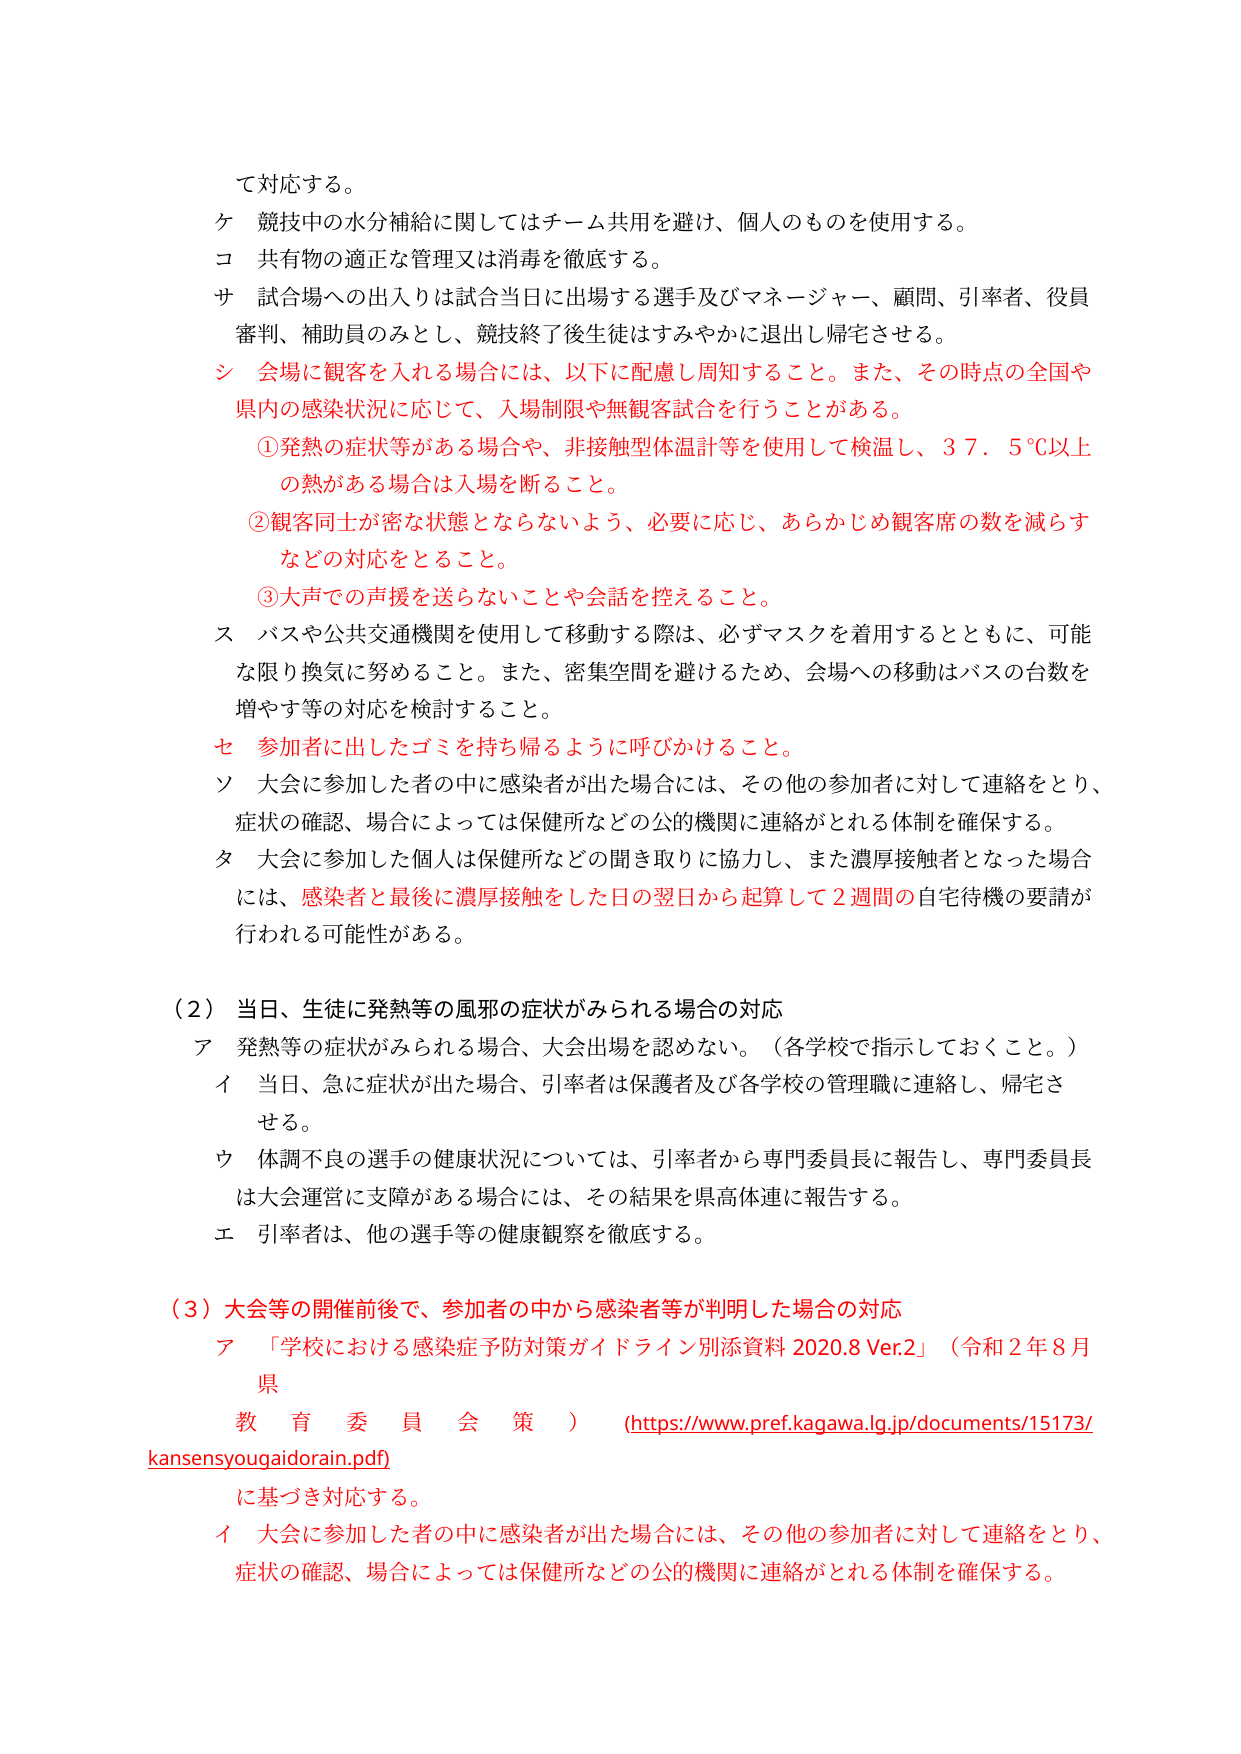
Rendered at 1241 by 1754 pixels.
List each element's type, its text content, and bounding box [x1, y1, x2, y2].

text ソ 大会に参加した者の中に感染者が出た場合には、その他の参加者に対して連絡をとり、症状の確認、場合によっては保健所などの公的機関に連絡がとれる体制を確保する。 [213, 764, 1092, 839]
text ア 「学校における感染症予防対策ガイドライン別添資料2020.8 Ver.2」（令和２年８月県 [148, 1327, 1092, 1402]
list 当日、生徒に発熱等の風邪の症状がみられる場合の対応 [161, 989, 1092, 1027]
text ケ 競技中の水分補給に関してはチーム共用を避け、個人のものを使用する。 [213, 202, 1092, 239]
text セ 参加者に出したゴミを持ち帰るように呼びかけること。 [213, 727, 1092, 764]
text タ 大会に参加した個人は保健所などの聞き取りに協力し、また濃厚接触者となった場合には、感染者と最後に濃厚接触をした日の翌日から起算して２週間の自宅待機の要請が行われる可能性がある。 [213, 839, 1092, 952]
text シ 会場に観客を入れる場合には、以下に配慮し周知すること。また、その時点の全国や県内の感染状況に応じて、入場制限や無観客試合を行うことがある。 [213, 352, 1092, 427]
text ①発熱の症状等がある場合や、非接触型体温計等を使用して検温し、３７．５℃以上の熱がある場合は入場を断ること。 [213, 427, 1092, 502]
text イ 大会に参加した者の中に感染者が出た場合には、その他の参加者に対して連絡をとり、症状の確認、場合によっては保健所などの公的機関に連絡がとれる体制を確保する。 [213, 1514, 1092, 1589]
text せる。 [213, 1102, 1092, 1139]
text エ 引率者は、他の選手等の健康観察を徹底する。 [213, 1214, 1092, 1252]
text 教育委員会策）(https://www.pref.kagawa.lg.jp/documents/15173/kansensyougaidorain.pdf) [148, 1402, 1092, 1477]
text サ 試合場への出入りは試合当日に出場する選手及びマネージャー、顧問、引率者、役員、審判、補助員のみとし、競技終了後生徒はすみやかに退出し帰宅させる。 [213, 277, 1092, 352]
text に基づき対応する。 [148, 1477, 1092, 1514]
text ②観客同士が密な状態とならないよう、必要に応じ、あらかじめ観客席の数を減らすなどの対応をとること。 [213, 502, 1092, 577]
text ウ 体調不良の選手の健康状況については、引率者から専門委員長に報告し、専門委員長は大会運営に支障がある場合には、その結果を県高体連に報告する。 [213, 1139, 1092, 1214]
text ③大声での声援を送らないことや会話を控えること。 [213, 577, 1092, 614]
text ア 発熱等の症状がみられる場合、大会出場を認めない。（各学校で指示しておくこと。） イ 当日、急に症状が出た場合、引率者は保護者及び各学校の管理職に連絡し、帰宅さ [169, 1027, 1092, 1102]
text （３）大会等の開催前後で、参加者の中から感染者等が判明した場合の対応 [148, 1289, 1092, 1327]
text ス バスや公共交通機関を使用して移動する際は、必ずマスクを着用するとともに、可能な限り換気に努めること。また、密集空間を避けるため、会場への移動はバスの台数を増やす等の対応を検討すること。 [213, 614, 1092, 727]
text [213, 164, 1092, 202]
text コ 共有物の適正な管理又は消毒を徹底する。 [213, 239, 1092, 277]
